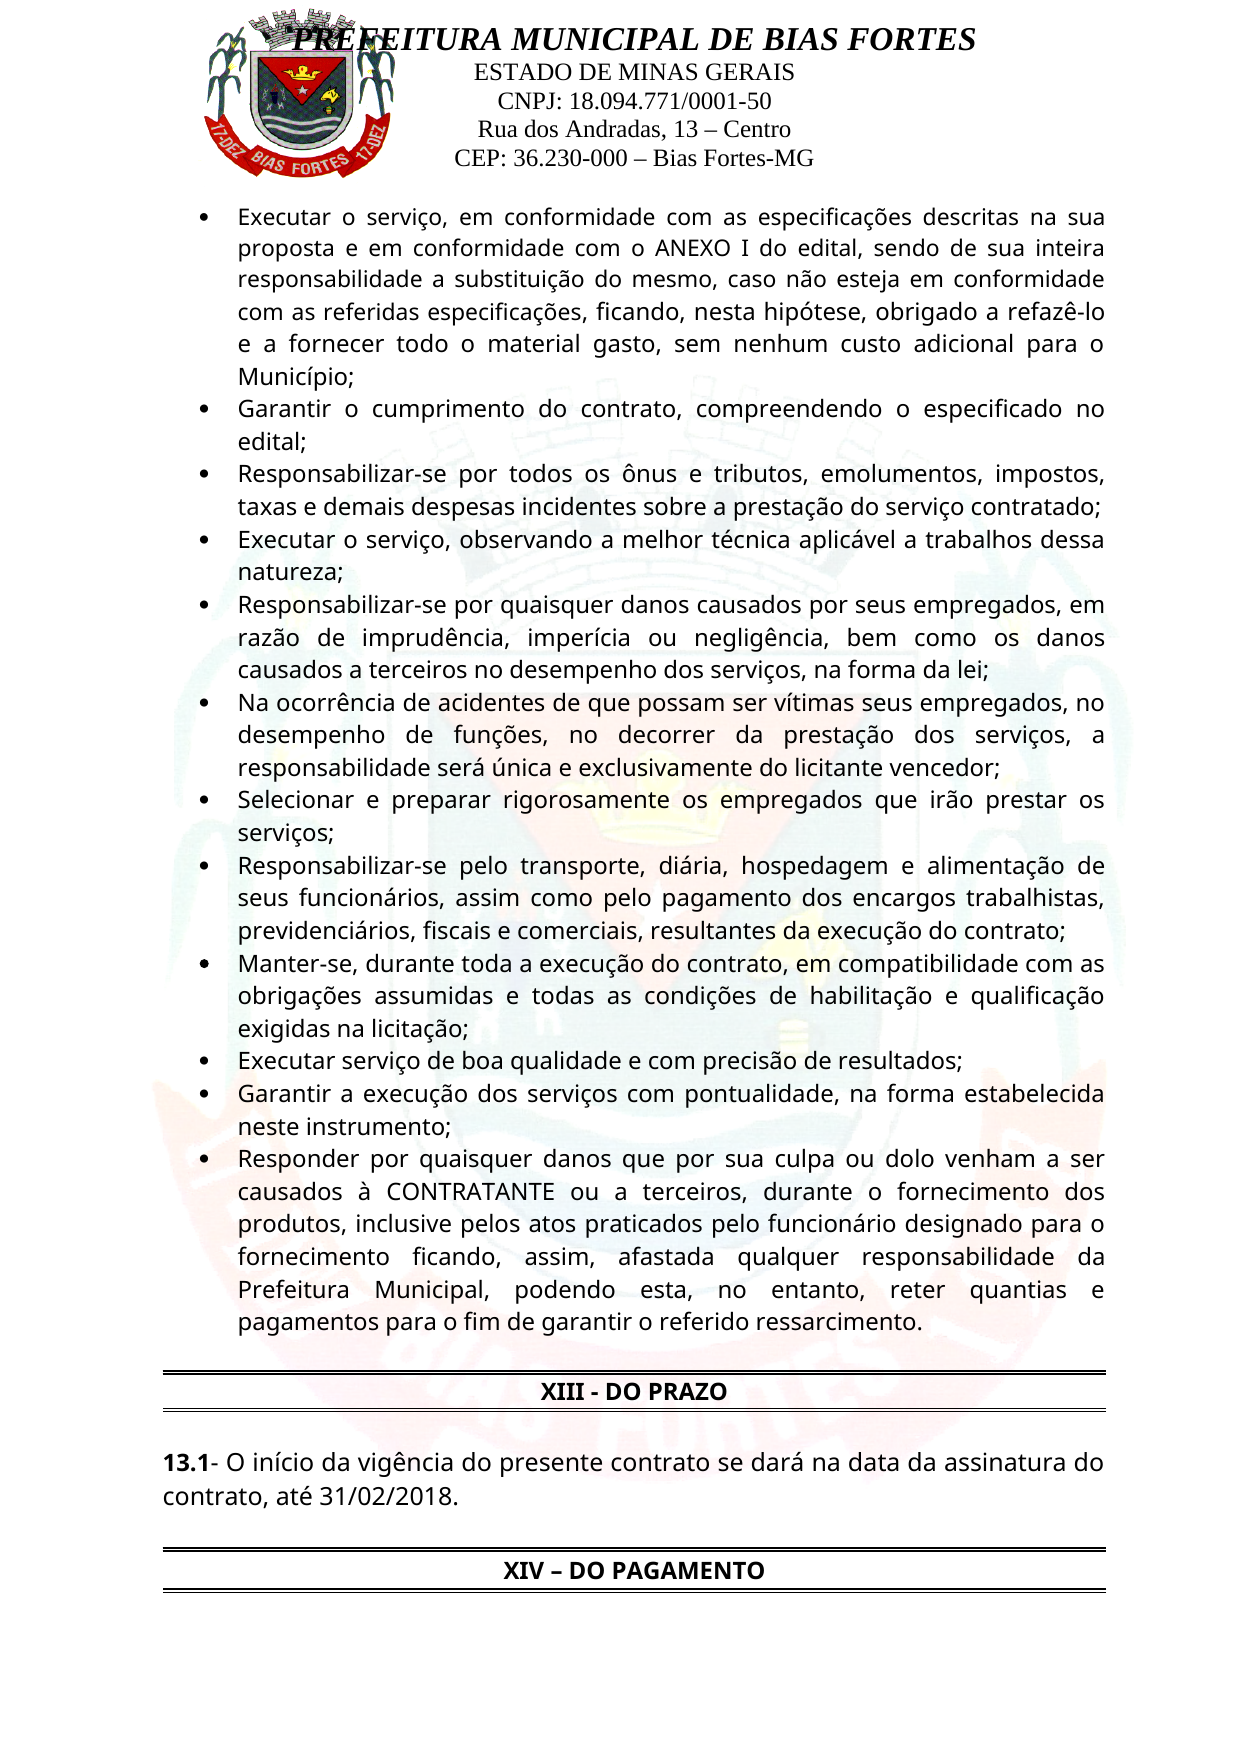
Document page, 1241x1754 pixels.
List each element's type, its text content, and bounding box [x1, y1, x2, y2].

list Garantir o cumprimento do contrato, compreendendo o especificado no edital; [200, 392, 1106, 457]
text 13.1- O início da vigência do presente contrato se dará na data da assinatura do contrato, até 31/02/2018. [162, 1445, 1106, 1513]
list Responsabilizar-se pelo transporte, diária, hospedagem e alimentação de seus funcionários, assim como pelo pagamento dos encargos trabalhistas, previdenciários, fiscais e comerciais, resultantes da execução do contrato; [200, 848, 1106, 946]
list Garantir a execução dos serviços com pontualidade, na forma estabelecida neste instrumento; [200, 1077, 1106, 1142]
list Selecionar e preparar rigorosamente os empregados que irão prestar os serviços; [200, 783, 1106, 848]
list Responder por quaisquer danos que por sua culpa ou dolo venham a ser causados à CONTRATANTE ou a terceiros, durante o fornecimento dos produtos, inclusive pelos atos praticados pelo funcionário designado para o fornecimento ficando, assim, afastada qualquer responsabilidade da Prefeitura Municipal, podendo esta, no entanto, reter quantias e pagamentos para o fim de garantir o referido ressarcimento. [200, 1142, 1106, 1338]
picture [187, 0, 413, 189]
text XIV – DO PAGAMENTO [162, 1551, 1106, 1593]
list Executar o serviço, em conformidade com as especificações descritas na sua proposta e em conformidade com o ANEXO I do edital, sendo de sua inteira responsabilidade a substituição do mesmo, caso não esteja em conformidade com as referidas especificações, ficando, nesta hipótese, obrigado a refazê-lo e a fornecer todo o material gasto, sem nenhum custo adicional para o Município; [200, 201, 1106, 392]
list Responsabilizar-se por quaisquer danos causados por seus empregados, em razão de imprudência, imperícia ou negligência, bem como os danos causados a terceiros no desempenho dos serviços, na forma da lei; [200, 588, 1106, 686]
list Responsabilizar-se por todos os ônus e tributos, emolumentos, impostos, taxas e demais despesas incidentes sobre a prestação do serviço contratado; [200, 457, 1106, 522]
list Executar serviço de boa qualidade e com precisão de resultados; [200, 1044, 1106, 1077]
list Na ocorrência de acidentes de que possam ser vítimas seus empregados, no desempenho de funções, no decorrer da prestação dos serviços, a responsabilidade será única e exclusivamente do licitante vencedor; [200, 686, 1106, 783]
list Manter-se, durante toda a execução do contrato, em compatibilidade com as obrigações assumidas e todas as condições de habilitação e qualificação exigidas na licitação; [200, 946, 1106, 1044]
title XIII - DO PRAZO [162, 1374, 1106, 1412]
list Executar o serviço, observando a melhor técnica aplicável a trabalhos dessa natureza; [200, 522, 1106, 588]
